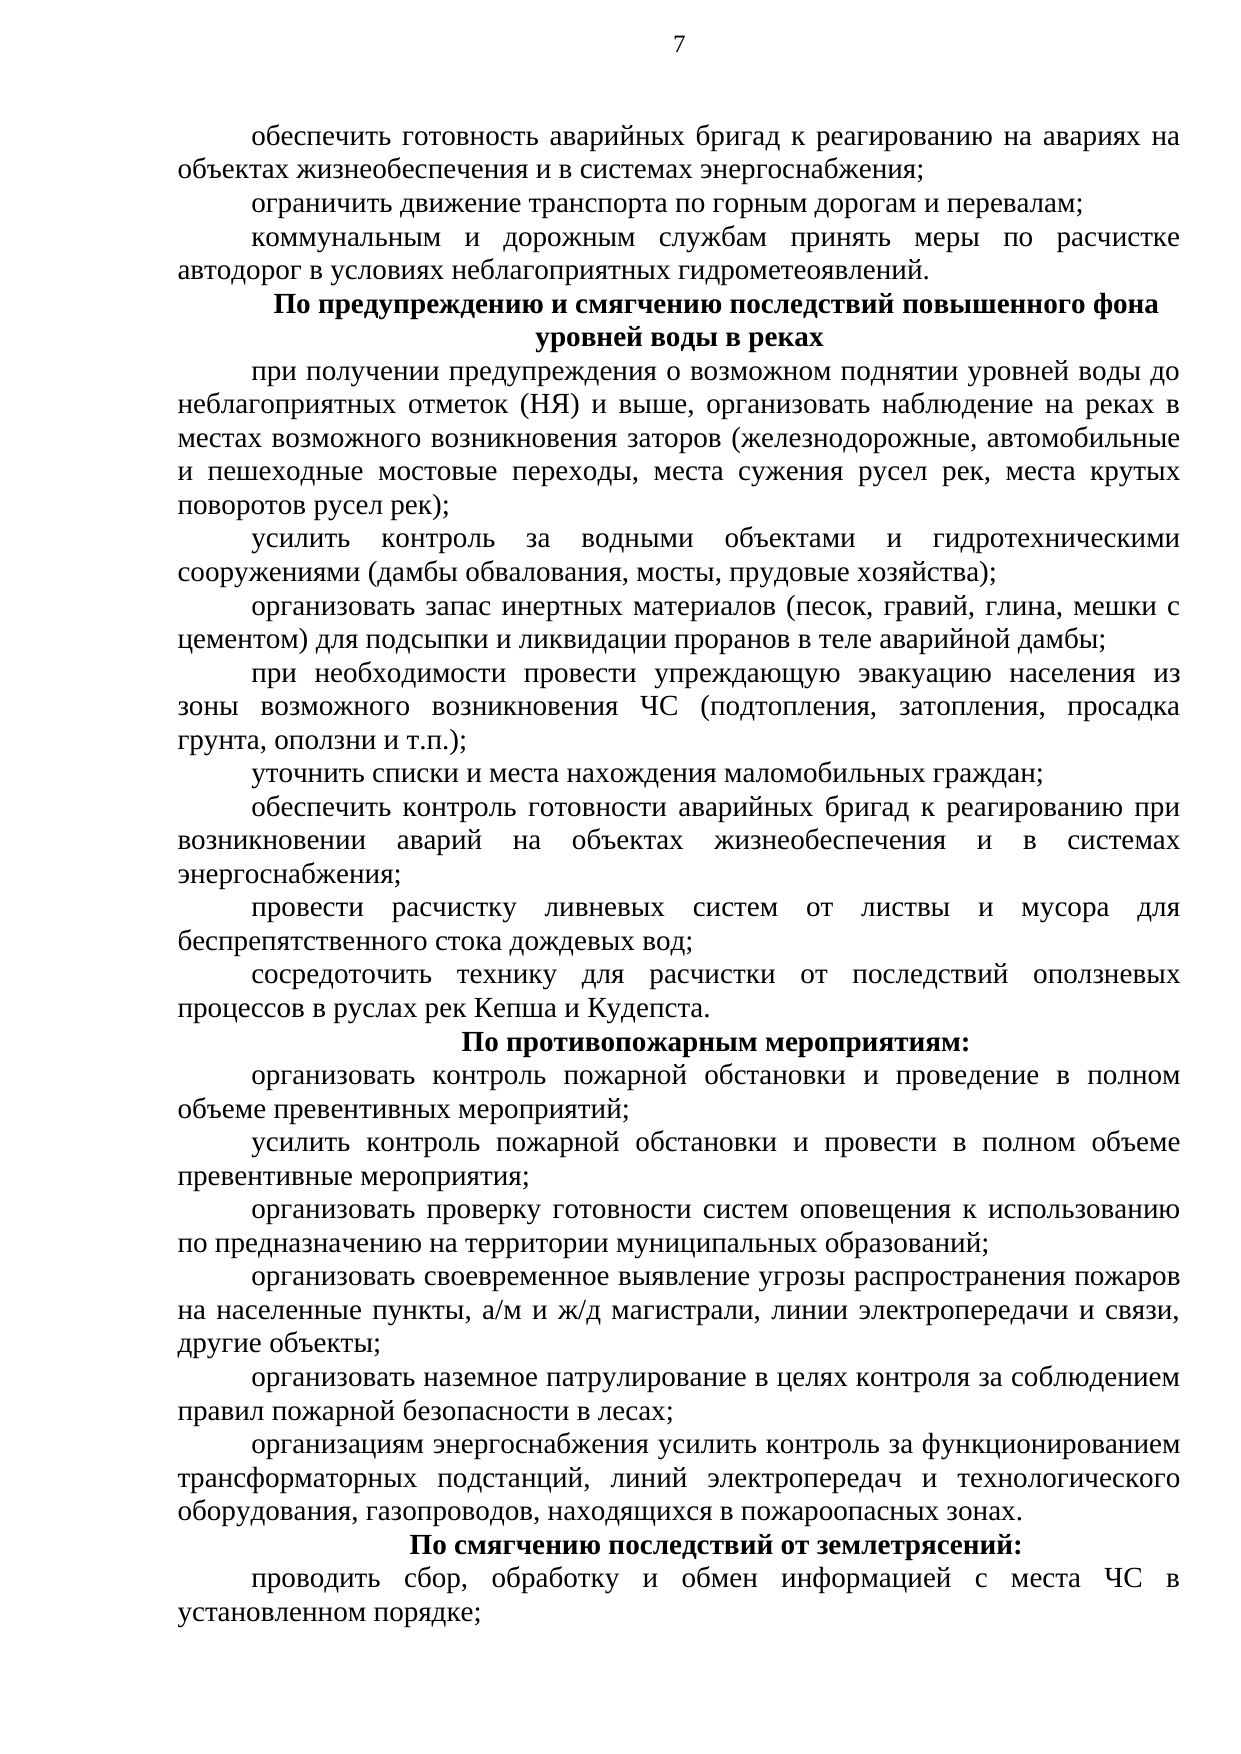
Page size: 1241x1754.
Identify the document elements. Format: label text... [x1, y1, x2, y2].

text ограничить движение транспорта по горным дорогам и перевалам; [177, 185, 1181, 219]
text По смягчению последствий от землетрясений: [177, 1527, 1181, 1560]
text обеспечить контроль готовности аварийных бригад к реагированию при возникновении аварий на объектах жизнеобеспечения и в системах энергоснабжения; [177, 789, 1181, 889]
text обеспечить готовность аварийных бригад к реагированию на авариях на объектах жизнеобеспечения и в системах энергоснабжения; [177, 118, 1181, 185]
text организовать своевременное выявление угрозы распространения пожаров на населенные пункты, а/м и ж/д магистрали, линии электропередачи и связи, другие объекты; [177, 1258, 1181, 1359]
text По предупреждению и смягчению последствий повышенного фона уровней воды в реках [177, 286, 1181, 353]
text организовать проверку готовности систем оповещения к использованию по предназначению на территории муниципальных образований; [177, 1191, 1181, 1258]
text организовать наземное патрулирование в целях контроля за соблюдением правил пожарной безопасности в лесах; [177, 1359, 1181, 1426]
text По противопожарным мероприятиям: [177, 1024, 1181, 1057]
text проводить сбор, обработку и обмен информацией с места ЧС в установленном порядке; [177, 1560, 1181, 1627]
text усилить контроль пожарной обстановки и провести в полном объеме превентивные мероприятия; [177, 1124, 1181, 1191]
text коммунальным и дорожным службам принять меры по расчистке автодорог в условиях неблагоприятных гидрометеоявлений. [177, 219, 1181, 286]
text уточнить списки и места нахождения маломобильных граждан; [177, 755, 1181, 789]
text при получении предупреждения о возможном поднятии уровней воды до неблагоприятных отметок (НЯ) и выше, организовать наблюдение на реках в местах возможного возникновения заторов (железнодорожные, автомобильные и пешеходные мостовые переходы, места сужения русел рек, места крутых поворотов русел рек); [177, 353, 1181, 521]
text организациям энергоснабжения усилить контроль за функционированием трансформаторных подстанций, линий электропередач и технологического оборудования, газопроводов, находящихся в пожароопасных зонах. [177, 1426, 1181, 1527]
text провести расчистку ливневых систем от листвы и мусора для беспрепятственного стока дождевых вод; [177, 889, 1181, 957]
text организовать запас инертных материалов (песок, гравий, глина, мешки с цементом) для подсыпки и ликвидации проранов в теле аварийной дамбы; [177, 588, 1181, 655]
text усилить контроль за водными объектами и гидротехническими сооружениями (дамбы обвалования, мосты, прудовые хозяйства); [177, 521, 1181, 588]
text сосредоточить технику для расчистки от последствий оползневых процессов в руслах рек Кепша и Кудепста. [177, 957, 1181, 1024]
text организовать контроль пожарной обстановки и проведение в полном объеме превентивных мероприятий; [177, 1057, 1181, 1124]
text при необходимости провести упреждающую эвакуацию населения из зоны возможного возникновения ЧС (подтопления, затопления, просадка грунта, оползни и т.п.); [177, 655, 1181, 755]
